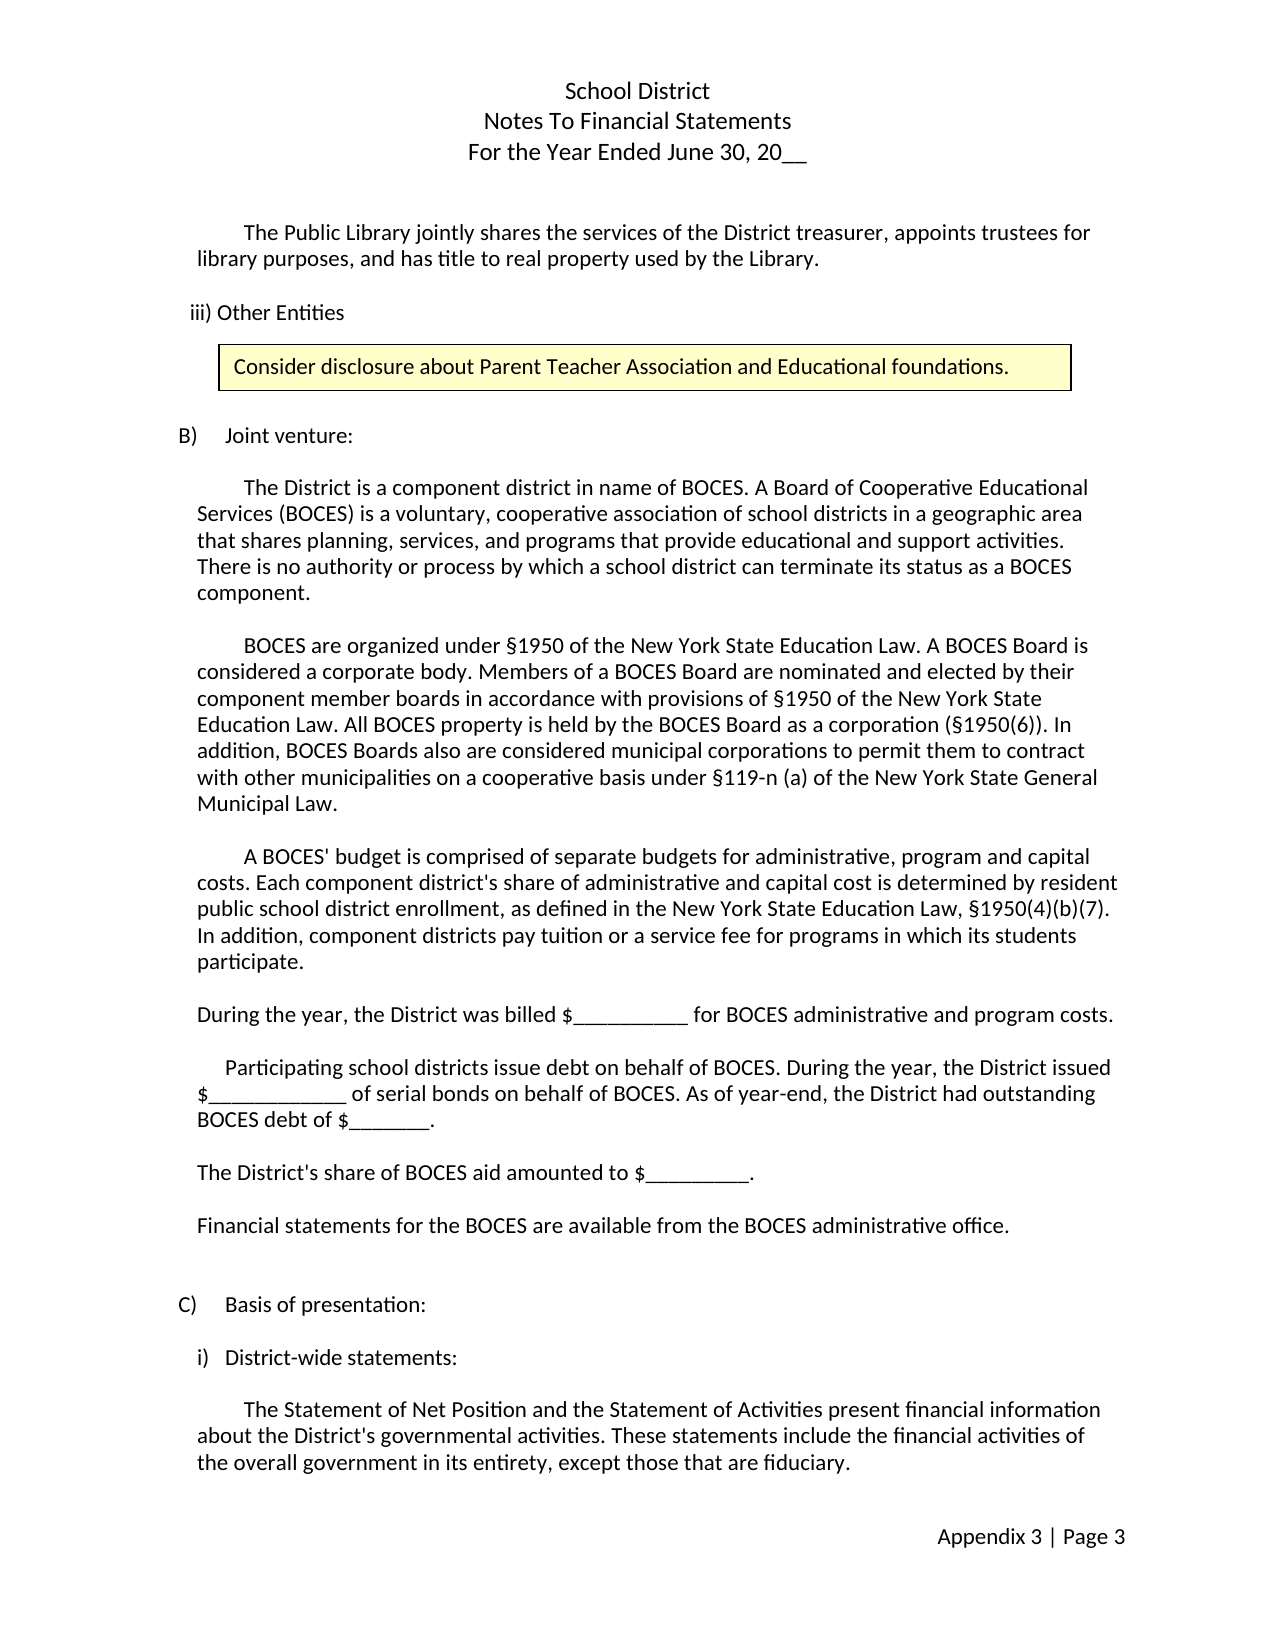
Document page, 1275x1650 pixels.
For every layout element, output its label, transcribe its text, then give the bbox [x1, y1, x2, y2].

list District-wide statements: [197, 1347, 460, 1370]
text The Public Library jointly shares the services of the District treasurer, appoints trustees for library purposes, and has title to real property used by the Library. [197, 219, 1121, 272]
text BOCES are organized under §1950 of the New York State Education Law. A BOCES Board is considered a corporate body. Members of a BOCES Board are nominated and elected by their component member boards in accordance with provisions of §1950 of the New York State Education Law. All BOCES property is held by the BOCES Board as a corporation (§1950(6)). In addition, BOCES Boards also are considered municipal corporations to permit them to contract with other municipalities on a cooperative basis under §119-n (a) of the New York State General Municipal Law. [197, 632, 1121, 817]
text During the year, the District was billed $__________ for BOCES administrative and program costs. [197, 1001, 1121, 1027]
text The Statement of Net Position and the Statement of Activities present financial information about the District's governmental activities. These statements include the financial activities of the overall government in its entirety, except those that are fiduciary. [197, 1396, 1121, 1475]
text A BOCES' budget is comprised of separate budgets for administrative, program and capital costs. Each component district's share of administrative and capital cost is determined by resident public school district enrollment, as defined in the New York State Education Law, §1950(4)(b)(7). In addition, component districts pay tuition or a service fee for programs in which its students participate. [197, 843, 1121, 975]
list Basis of presentation: [178, 1294, 453, 1317]
text The District is a component district in name of BOCES. A Board of Cooperative Educational Services (BOCES) is a voluntary, cooperative association of school districts in a geographic area that shares planning, services, and programs that provide educational and support activities. There is no authority or process by which a school district can terminate its status as a BOCES component. [197, 474, 1121, 606]
text The District's share of BOCES aid amounted to $_________. [197, 1159, 1121, 1186]
text Participating school districts issue debt on behalf of BOCES. During the year, the District issued $____________ of serial bonds on behalf of BOCES. As of year-end, the District had outstanding BOCES debt of $_______. [197, 1054, 1121, 1133]
text iii) Other Entities [152, 302, 460, 324]
text Financial statements for the BOCES are available from the BOCES administrative office. [197, 1212, 1121, 1238]
list Joint venture: [178, 425, 453, 448]
